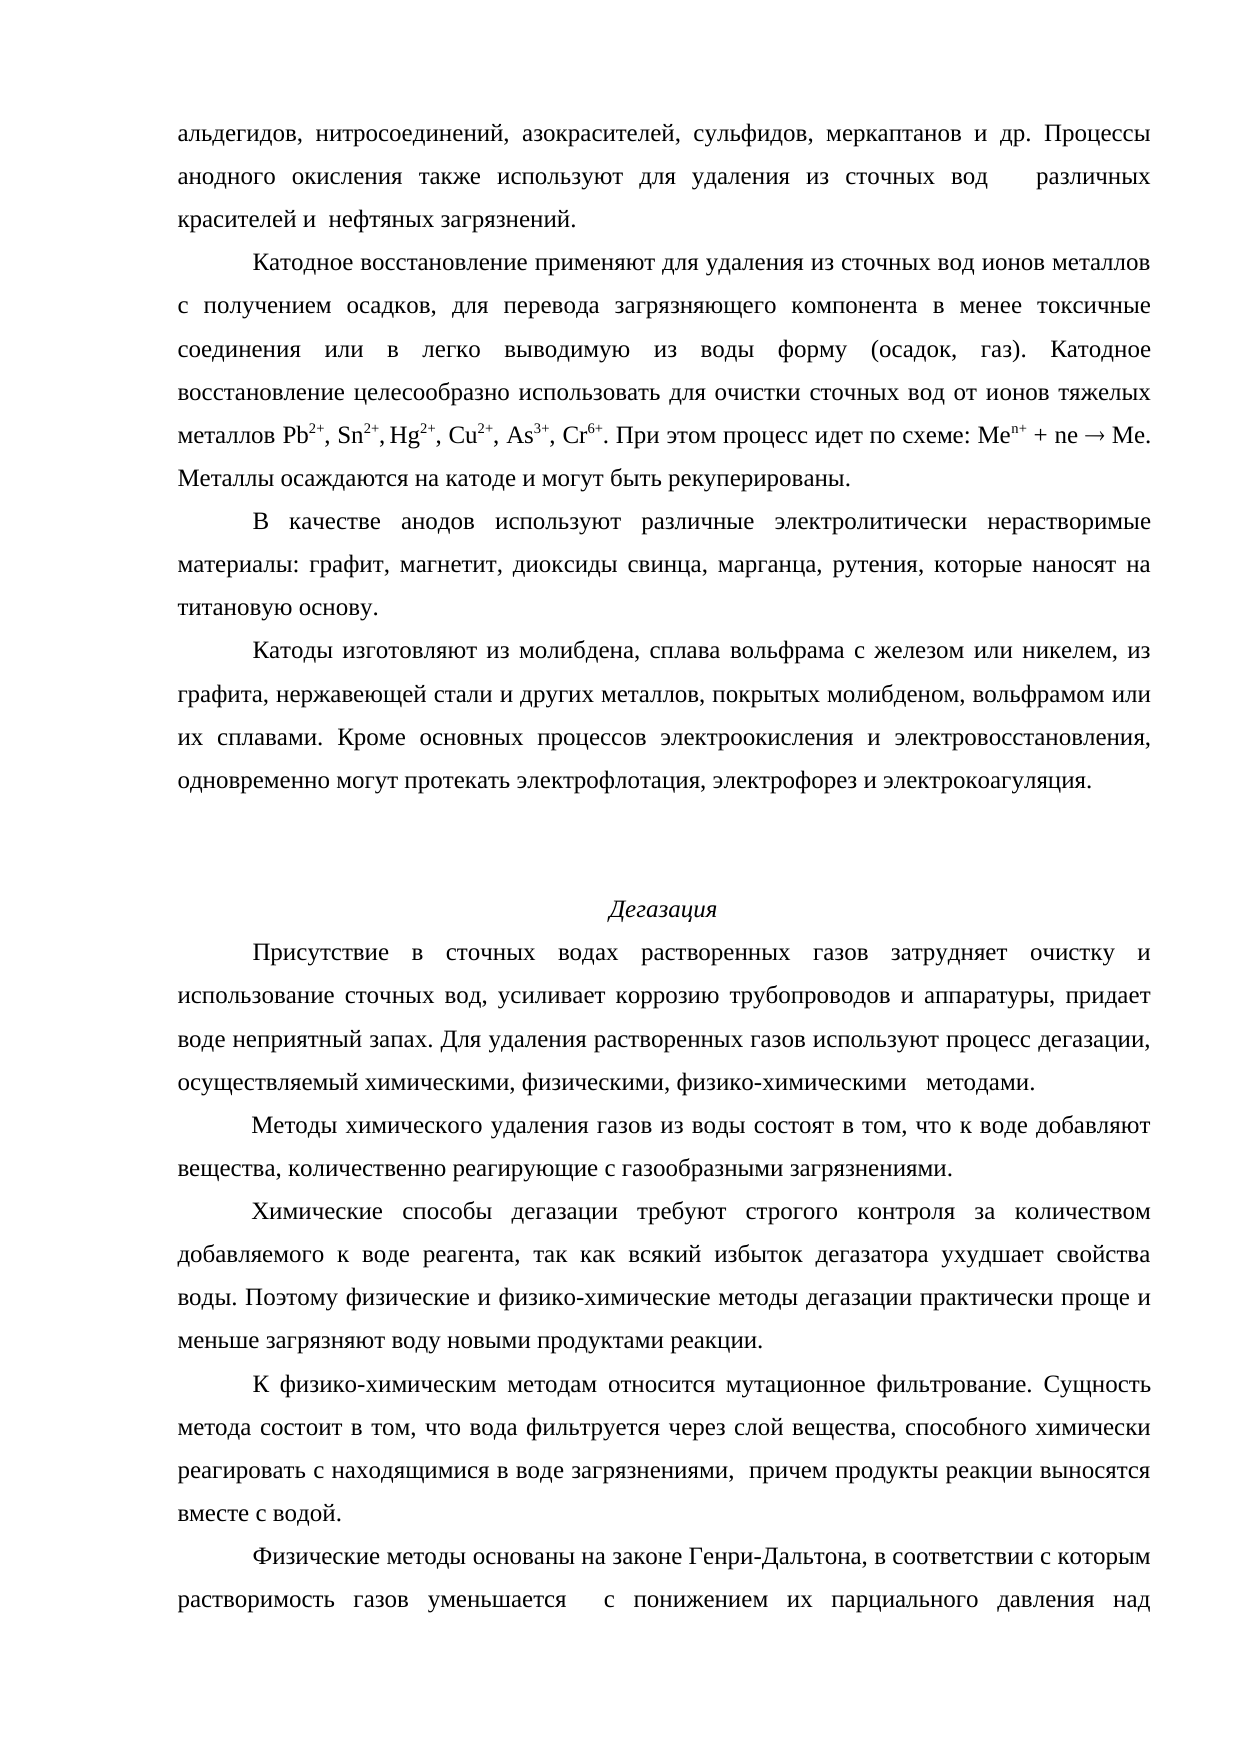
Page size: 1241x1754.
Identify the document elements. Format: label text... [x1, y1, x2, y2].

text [177, 118, 1152, 233]
text Катоды изготовляют из молибдена, сплава вольфрама с железом или никелем, из графита, нержавеющей стали и других металлов, покрытых молибденом, вольфрамом или их сплавами. Кроме основных процессов электроокисления и электровосстановления, одновременно могут протекать электрофлотация, электрофорез и электрокоагуляция. [177, 636, 1152, 794]
text В качестве анодов используют различные электролитически нерастворимые материалы: графит, магнетит, диоксиды свинца, марганца, рутения, которые наносят на титановую основу. [177, 506, 1152, 621]
text Присутствие в сточных водах растворенных газов затрудняет очистку и использование сточных вод, усиливает коррозию трубопроводов и аппаратуры, придает воде неприятный запах. Для удаления растворенных газов используют процесс дегазации, осуществляемый химическими, физическими, физико-химическими методами. [177, 937, 1152, 1096]
text Методы химического удаления газов из воды состоят в том, что к воде добавляют вещества, количественно реагирующие с газообразными загрязнениями. [177, 1110, 1152, 1182]
text К физико-химическим методам относится мутационное фильтрование. Сущность метода состоит в том, что вода фильтруется через слой вещества, способного химически реагировать с находящимися в воде загрязнениями, причем продукты реакции выносятся вместе с водой. [177, 1369, 1152, 1527]
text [177, 1541, 1152, 1613]
text Дегазация [177, 894, 1152, 923]
text Катодное восстановление применяют для удаления из сточных вод ионов металлов с получением осадков, для перевода загрязняющего компонента в менее токсичные соединения или в легко выводимую из воды форму (осадок, газ). Катодное восстановление целесообразно использовать для очистки сточных вод от ионов тяжелых металлов Pb2+, Sn2+, Hg2+, Cu2+, As3+, Cr6+. При этом процесс идет по схеме: Меn+ + ne Ме. Металлы осаждаются на катоде и могут быть рекуперированы. [177, 247, 1152, 492]
text Химические способы дегазации требуют строгого контроля за количеством добавляемого к воде реагента, так как всякий избыток дегазатора ухудшает свойства воды. Поэтому физические и физико-химические методы дегазации практически проще и меньше загрязняют воду новыми продуктами реакции. [177, 1196, 1152, 1354]
